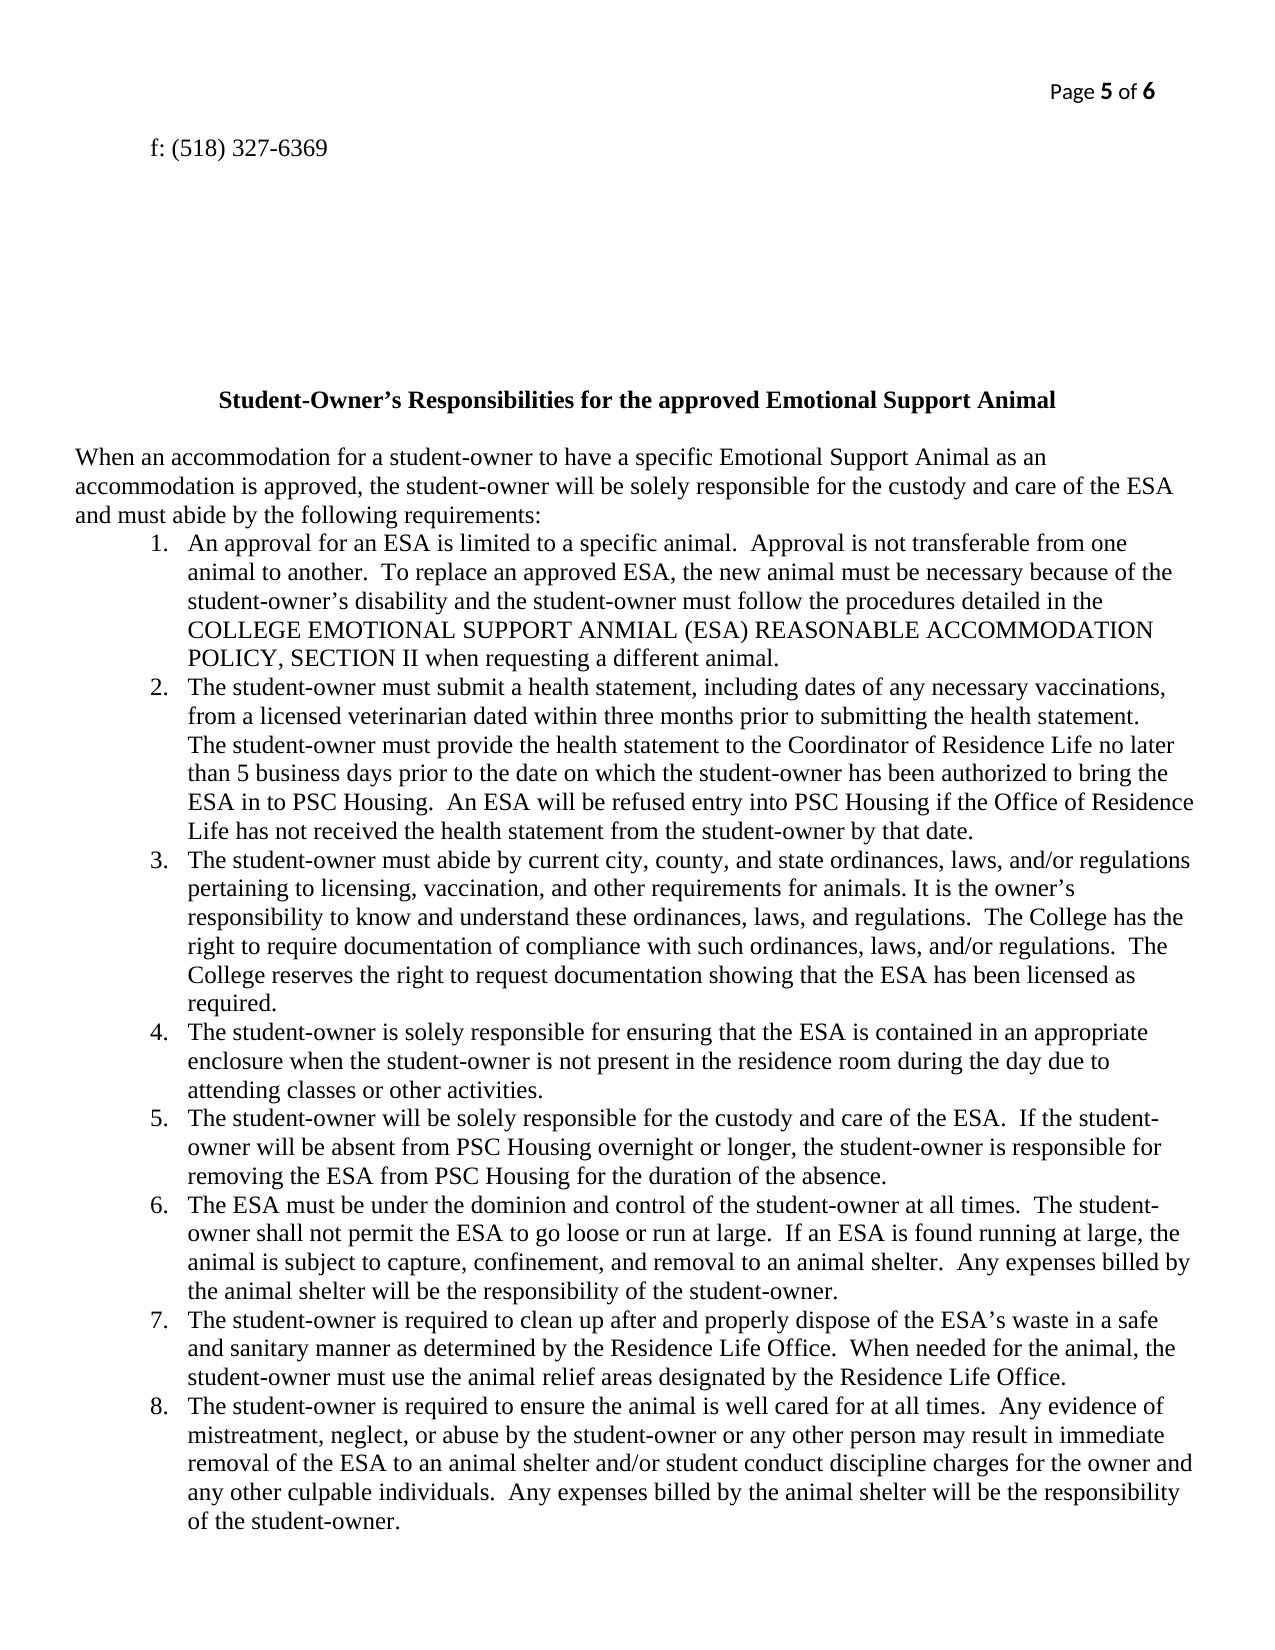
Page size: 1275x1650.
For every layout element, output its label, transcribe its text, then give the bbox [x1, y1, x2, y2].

text Student-Owner’s Responsibilities for the approved Emotional Support Animal [75, 385, 1200, 413]
text When an accommodation for a student-owner to have a specific Emotional Support Animal as an accommodation is approved, the student-owner will be solely responsible for the custody and care of the ESA and must abide by the following requirements: [75, 442, 1200, 528]
text f: (518) 327-6369 [75, 133, 1200, 162]
list The student-owner must abide by current city, county, and state ordinances, laws, and/or regulations pertaining to licensing, vaccination, and other requirements for animals. It is the owner’s responsibility to know and understand these ordinances, laws, and regulations. The College has the right to require documentation of compliance with such ordinances, laws, and/or regulations. The College reserves the right to request documentation showing that the ESA has been licensed as required. [150, 845, 1200, 1017]
list The student-owner is required to ensure the animal is well cared for at all times. Any evidence of mistreatment, neglect, or abuse by the student-owner or any other person may result in immediate removal of the ESA to an animal shelter and/or student conduct discipline charges for the owner and any other culpable individuals. Any expenses billed by the animal shelter will be the responsibility of the student-owner. [150, 1391, 1200, 1535]
list The student-owner must submit a health statement, including dates of any necessary vaccinations, from a licensed veterinarian dated within three months prior to submitting the health statement. The student-owner must provide the health statement to the Coordinator of Residence Life no later than 5 business days prior to the date on which the student-owner has been authorized to bring the ESA in to PSC Housing. An ESA will be refused entry into PSC Housing if the Office of Residence Life has not received the health statement from the student-owner by that date. [150, 672, 1200, 845]
list The student-owner will be solely responsible for the custody and care of the ESA. If the student-owner will be absent from PSC Housing overnight or longer, the student-owner is responsible for removing the ESA from PSC Housing for the duration of the absence. [150, 1103, 1200, 1190]
list An approval for an ESA is limited to a specific animal. Approval is not transferable from one animal to another. To replace an approved ESA, the new animal must be necessary because of the student-owner’s disability and the student-owner must follow the procedures detailed in the COLLEGE EMOTIONAL SUPPORT ANMIAL (ESA) REASONABLE ACCOMMODATION POLICY, SECTION II when requesting a different animal. [150, 528, 1200, 672]
list The student-owner is solely responsible for ensuring that the ESA is contained in an appropriate enclosure when the student-owner is not present in the residence room during the day due to attending classes or other activities. [150, 1017, 1200, 1103]
list The ESA must be under the dominion and control of the student-owner at all times. The student-owner shall not permit the ESA to go loose or run at large. If an ESA is found running at large, the animal is subject to capture, confinement, and removal to an animal shelter. Any expenses billed by the animal shelter will be the responsibility of the student-owner. [150, 1190, 1200, 1305]
list The student-owner is required to clean up after and properly dispose of the ESA’s waste in a safe and sanitary manner as determined by the Residence Life Office. When needed for the animal, the student-owner must use the animal relief areas designated by the Residence Life Office. [150, 1305, 1200, 1391]
